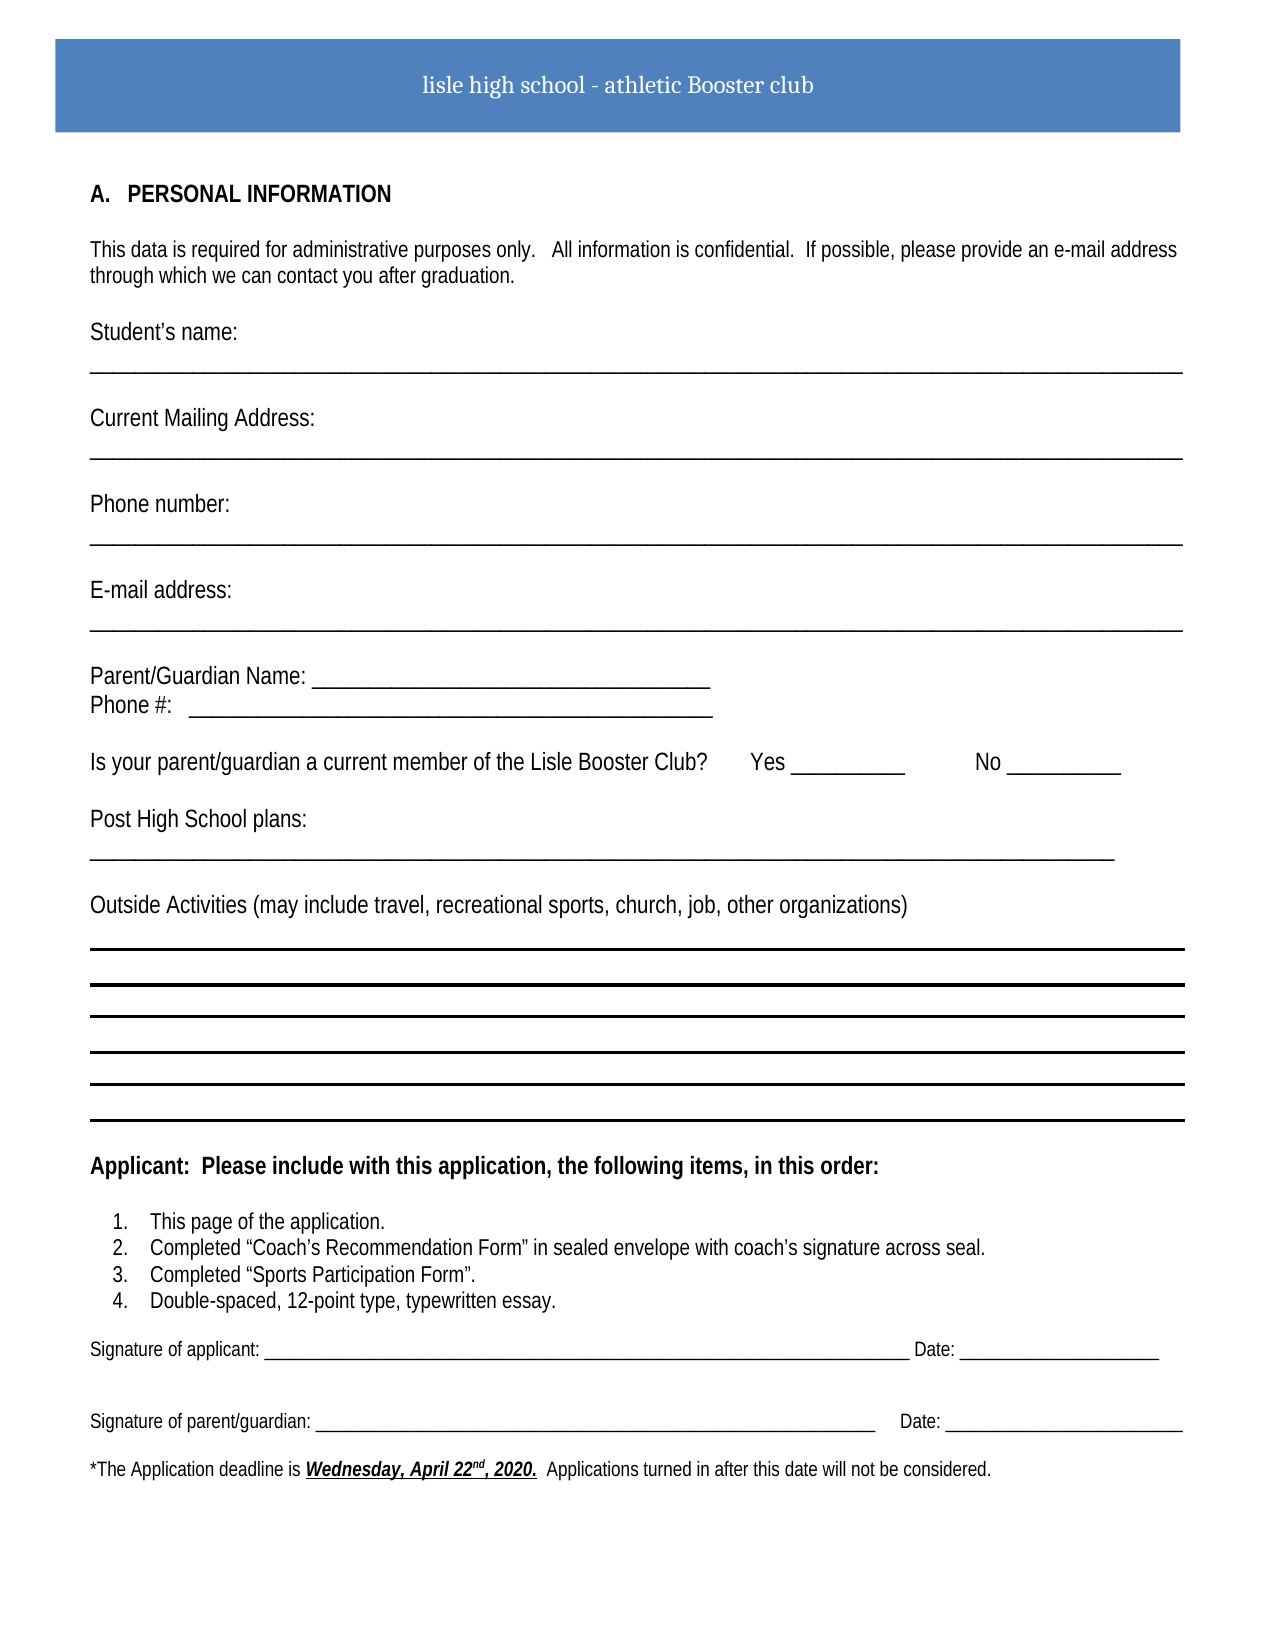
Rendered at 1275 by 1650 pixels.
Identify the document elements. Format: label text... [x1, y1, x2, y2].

list This page of the application. [112, 1208, 1185, 1234]
list Completed “Coach’s Recommendation Form” in sealed envelope with coach’s signature across seal. [112, 1234, 1185, 1261]
list PERSONAL INFORMATION [90, 179, 1185, 207]
text *The Application deadline is Wednesday, April 22nd, 2020. Applications turned in after this date will not be considered. [75, 1457, 1200, 1481]
list Current Mailing Address: ________________________________________________________________________________________________ [90, 403, 1185, 461]
list Phone #: ______________________________________________ [90, 690, 1185, 718]
list Post High School plans: __________________________________________________________________________________________ [90, 804, 1185, 862]
list This data is required for administrative purposes only. All information is confidential. If possible, please provide an e-mail address through which we can contact you after graduation. [90, 236, 1185, 289]
text Signature of parent/guardian: ___________________________________________________________ Date: _________________________ [90, 1409, 1185, 1433]
list Is your parent/guardian a current member of the Lisle Booster Club? Yes __________ No __________ [90, 747, 1185, 776]
text Applicant: Please include with this application, the following items, in this order: [75, 1151, 1185, 1179]
list Double-spaced, 12-point type, typewritten essay. [112, 1287, 1185, 1313]
list Outside Activities (may include travel, recreational sports, church, job, other organizations) [90, 890, 1185, 919]
list Phone number: ________________________________________________________________________________________________ [90, 489, 1185, 546]
list E-mail address: ________________________________________________________________________________________________ [90, 575, 1185, 632]
list Parent/Guardian Name: ___________________________________ [90, 661, 1185, 690]
text Signature of applicant: ____________________________________________________________________ Date: _____________________ [90, 1337, 1185, 1361]
list Student’s name: ________________________________________________________________________________________________ [90, 317, 1185, 374]
list Completed “Sports Participation Form”. [112, 1261, 1185, 1287]
